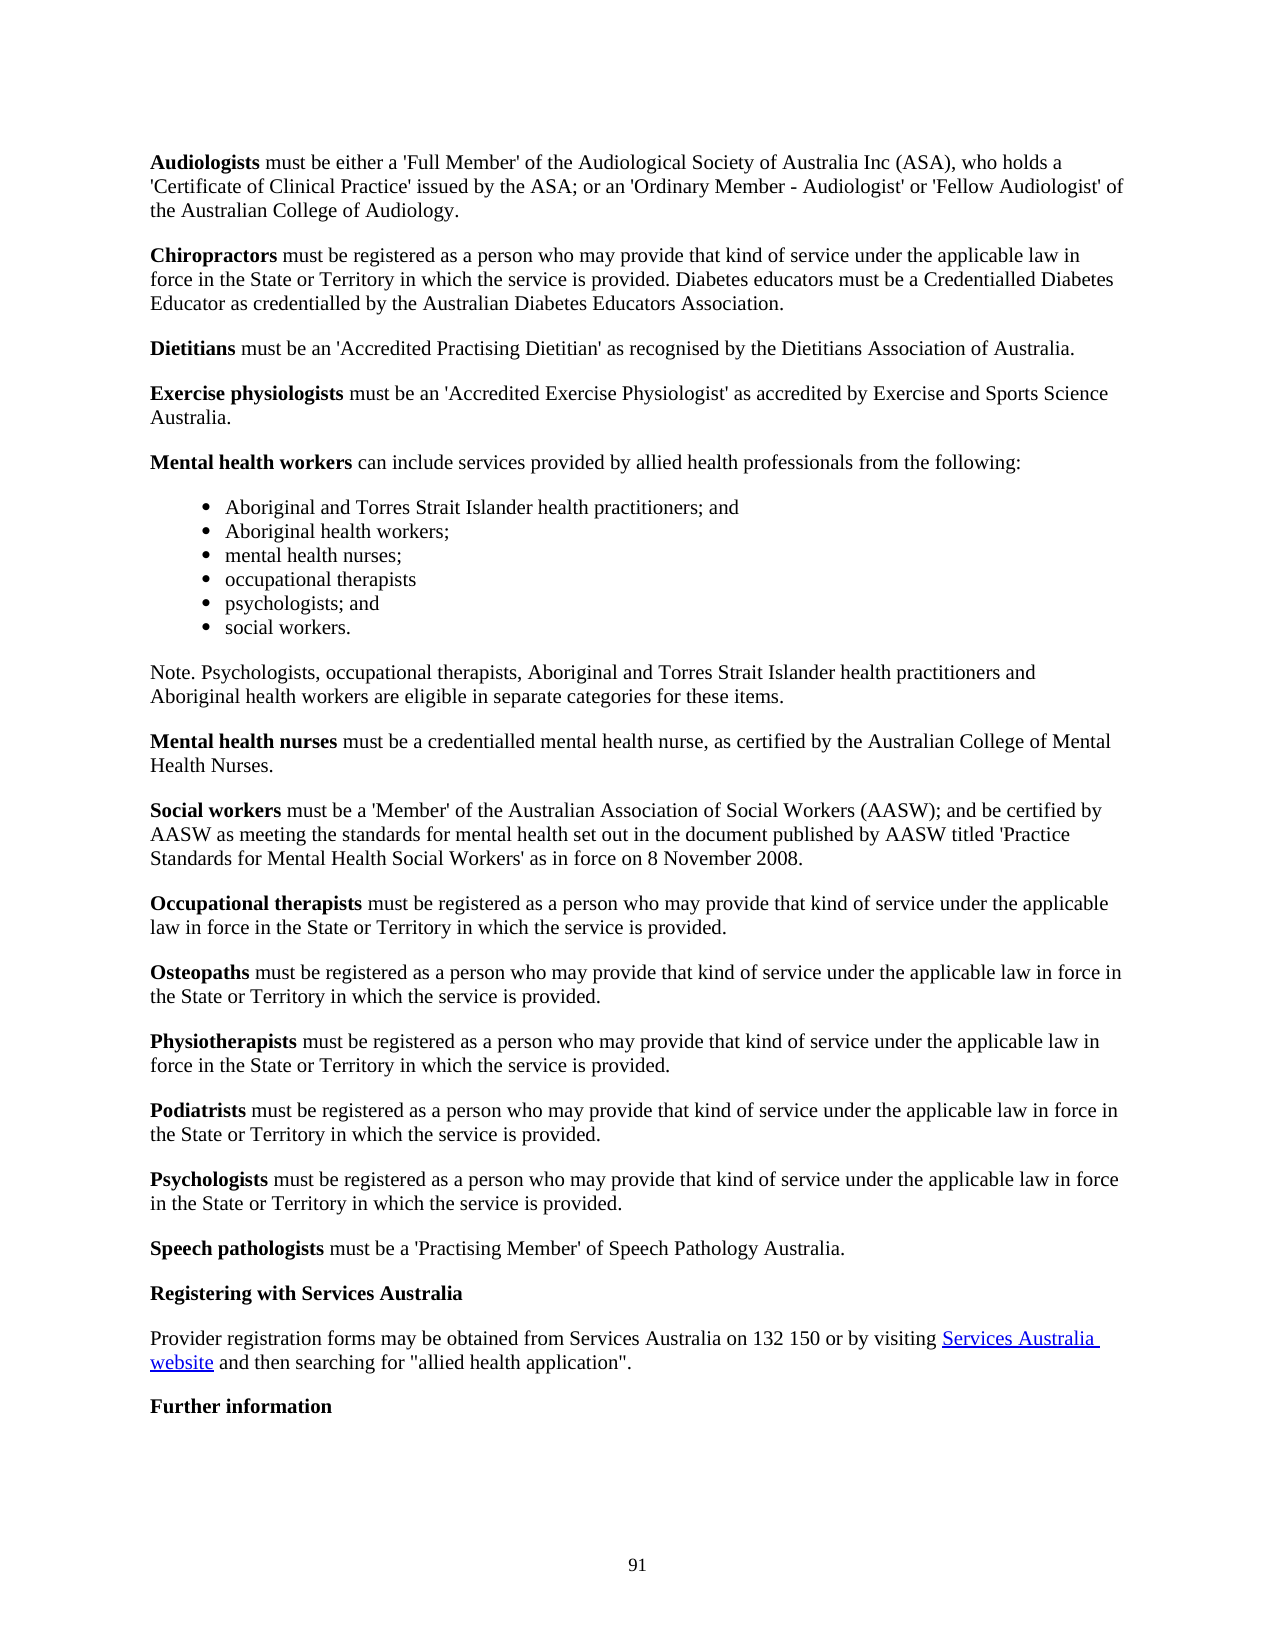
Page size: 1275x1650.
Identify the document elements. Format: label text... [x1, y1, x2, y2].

text Further information [150, 1394, 1125, 1418]
text Exercise physiologists must be an 'Accredited Exercise Physiologist' as accredited by Exercise and Sports Science Australia. [150, 381, 1125, 429]
text Mental health nurses must be a credentialled mental health nurse, as certified by the Australian College of Mental Health Nurses. [150, 729, 1125, 777]
text Mental health workers can include services provided by allied health professionals from the following: [150, 450, 1125, 474]
text Physiotherapists must be registered as a person who may provide that kind of service under the applicable law in force in the State or Territory in which the service is provided. [150, 1029, 1125, 1077]
text Note. Psychologists, occupational therapists, Aboriginal and Torres Strait Islander health practitioners and Aboriginal health workers are eligible in separate categories for these items. [150, 660, 1125, 708]
text Registering with Services Australia [150, 1281, 1125, 1305]
text Occupational therapists must be registered as a person who may provide that kind of service under the applicable law in force in the State or Territory in which the service is provided. [150, 891, 1125, 939]
text Psychologists must be registered as a person who may provide that kind of service under the applicable law in force in the State or Territory in which the service is provided. [150, 1167, 1125, 1215]
list Aboriginal and Torres Strait Islander health practitioners; and [202, 495, 1125, 519]
text Dietitians must be an 'Accredited Practising Dietitian' as recognised by the Dietitians Association of Australia. [150, 336, 1125, 360]
text Osteopaths must be registered as a person who may provide that kind of service under the applicable law in force in the State or Territory in which the service is provided. [150, 960, 1125, 1008]
list psychologists; and [202, 591, 1125, 615]
list occupational therapists [202, 567, 1125, 591]
list Aboriginal health workers; [202, 519, 1125, 543]
list social workers. [202, 615, 1125, 639]
text Podiatrists must be registered as a person who may provide that kind of service under the applicable law in force in the State or Territory in which the service is provided. [150, 1098, 1125, 1146]
text Audiologists must be either a 'Full Member' of the Audiological Society of Australia Inc (ASA), who holds a 'Certificate of Clinical Practice' issued by the ASA; or an 'Ordinary Member - Audiologist' or 'Fellow Audiologist' of the Australian College of Audiology. [150, 150, 1125, 222]
text Chiropractors must be registered as a person who may provide that kind of service under the applicable law in force in the State or Territory in which the service is provided. Diabetes educators must be a Credentialled Diabetes Educator as credentialled by the Australian Diabetes Educators Association. [150, 243, 1125, 315]
text Provider registration forms may be obtained from Services Australia on 132 150 or by visiting Services Australia website and then searching for "allied health application". [150, 1326, 1125, 1374]
text Speech pathologists must be a 'Practising Member' of Speech Pathology Australia. [150, 1236, 1125, 1260]
list mental health nurses; [202, 543, 1125, 567]
text Social workers must be a 'Member' of the Australian Association of Social Workers (AASW); and be certified by AASW as meeting the standards for mental health set out in the document published by AASW titled 'Practice Standards for Mental Health Social Workers' as in force on 8 November 2008. [150, 798, 1125, 870]
